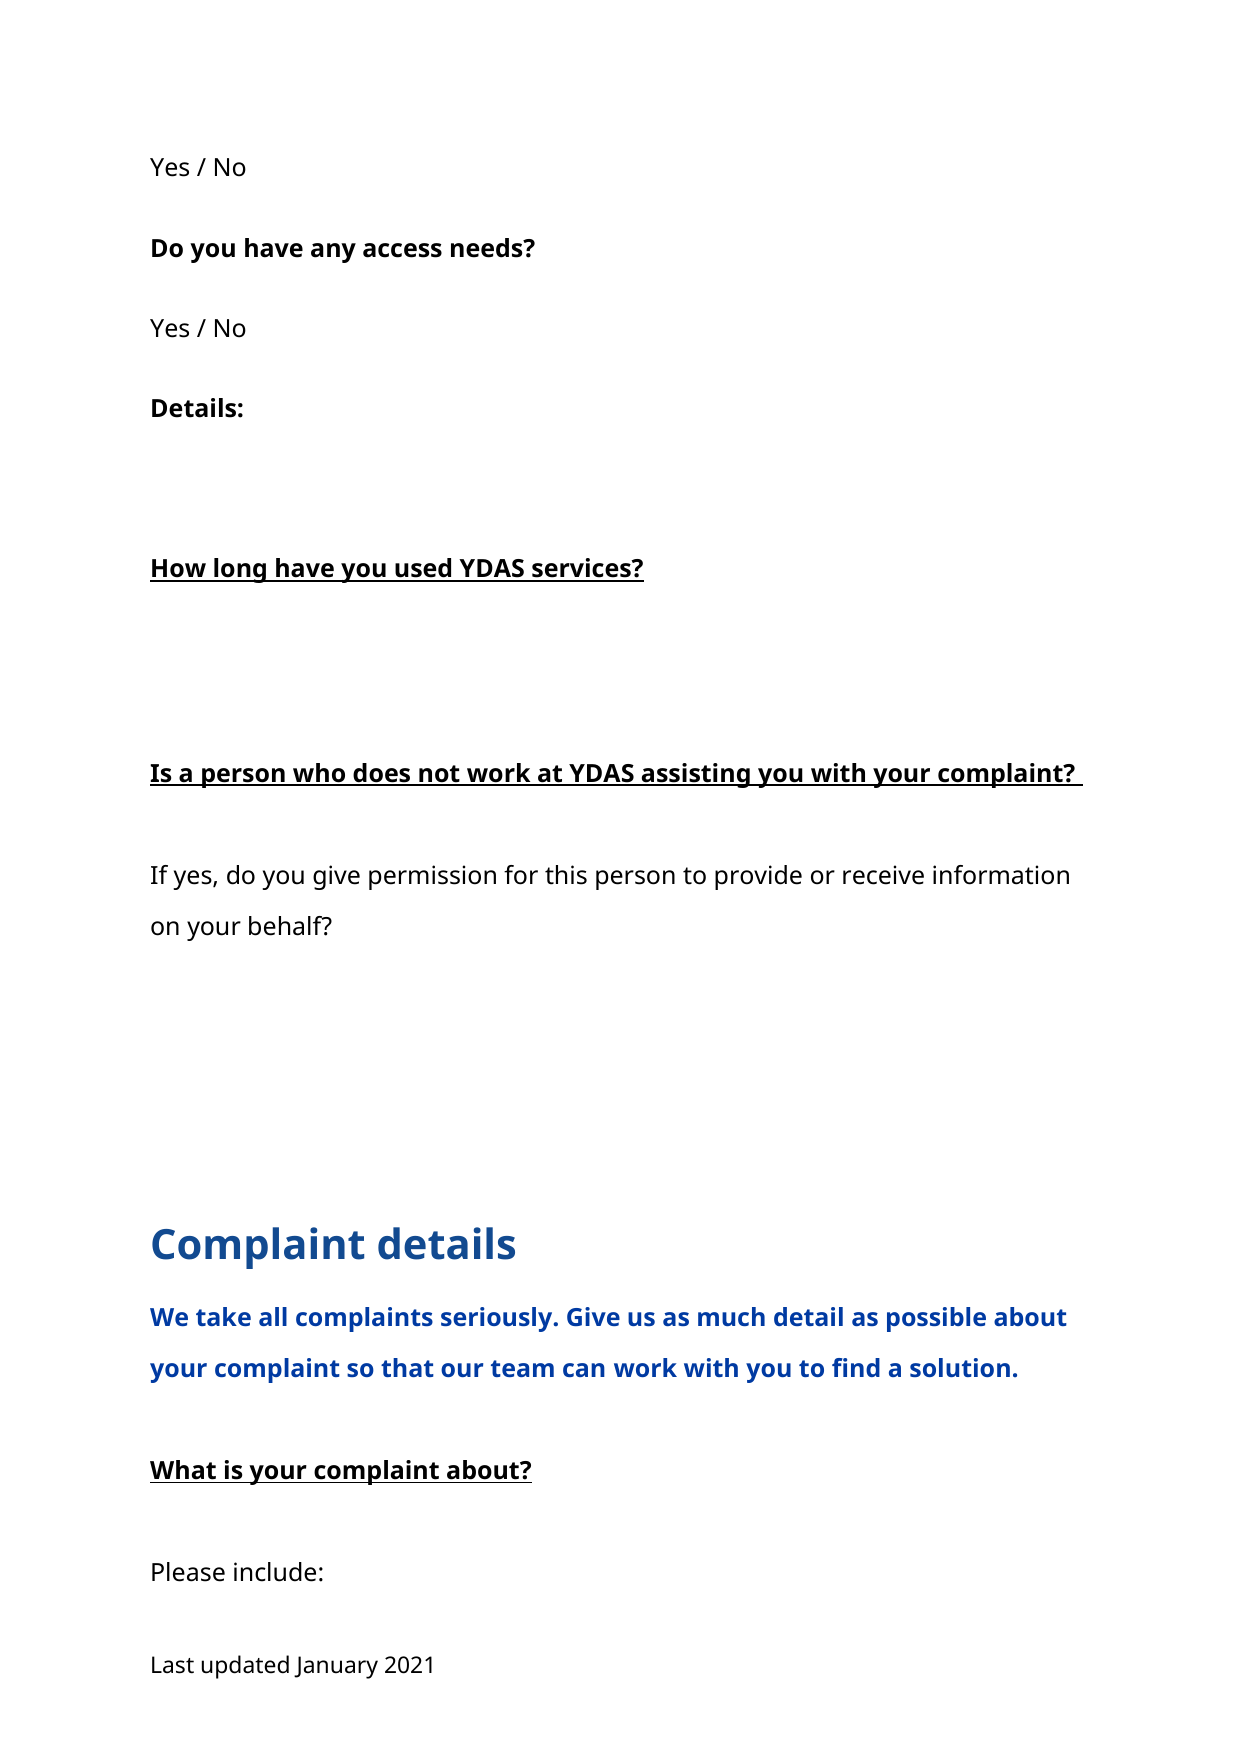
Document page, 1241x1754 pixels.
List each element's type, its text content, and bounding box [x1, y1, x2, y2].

text Yes / No [150, 150, 1090, 184]
text Details: [150, 391, 1090, 425]
text If yes, do you give permission for this person to provide or receive information on your behalf? [150, 857, 1090, 942]
text Is a person who does not work at YDAS assisting you with your complaint? [150, 755, 1090, 789]
subtitle Complaint details [150, 1214, 1090, 1271]
text Do you have any access needs? [150, 230, 1090, 264]
text How long have you used YDAS services? [150, 551, 1090, 585]
text We take all complaints seriously. Give us as much detail as possible about your complaint so that our team can work with you to find a solution. [150, 1300, 1090, 1385]
text What is your complaint about? [150, 1453, 1090, 1487]
text Please include: [150, 1555, 1090, 1589]
text Yes / No [150, 310, 1090, 344]
